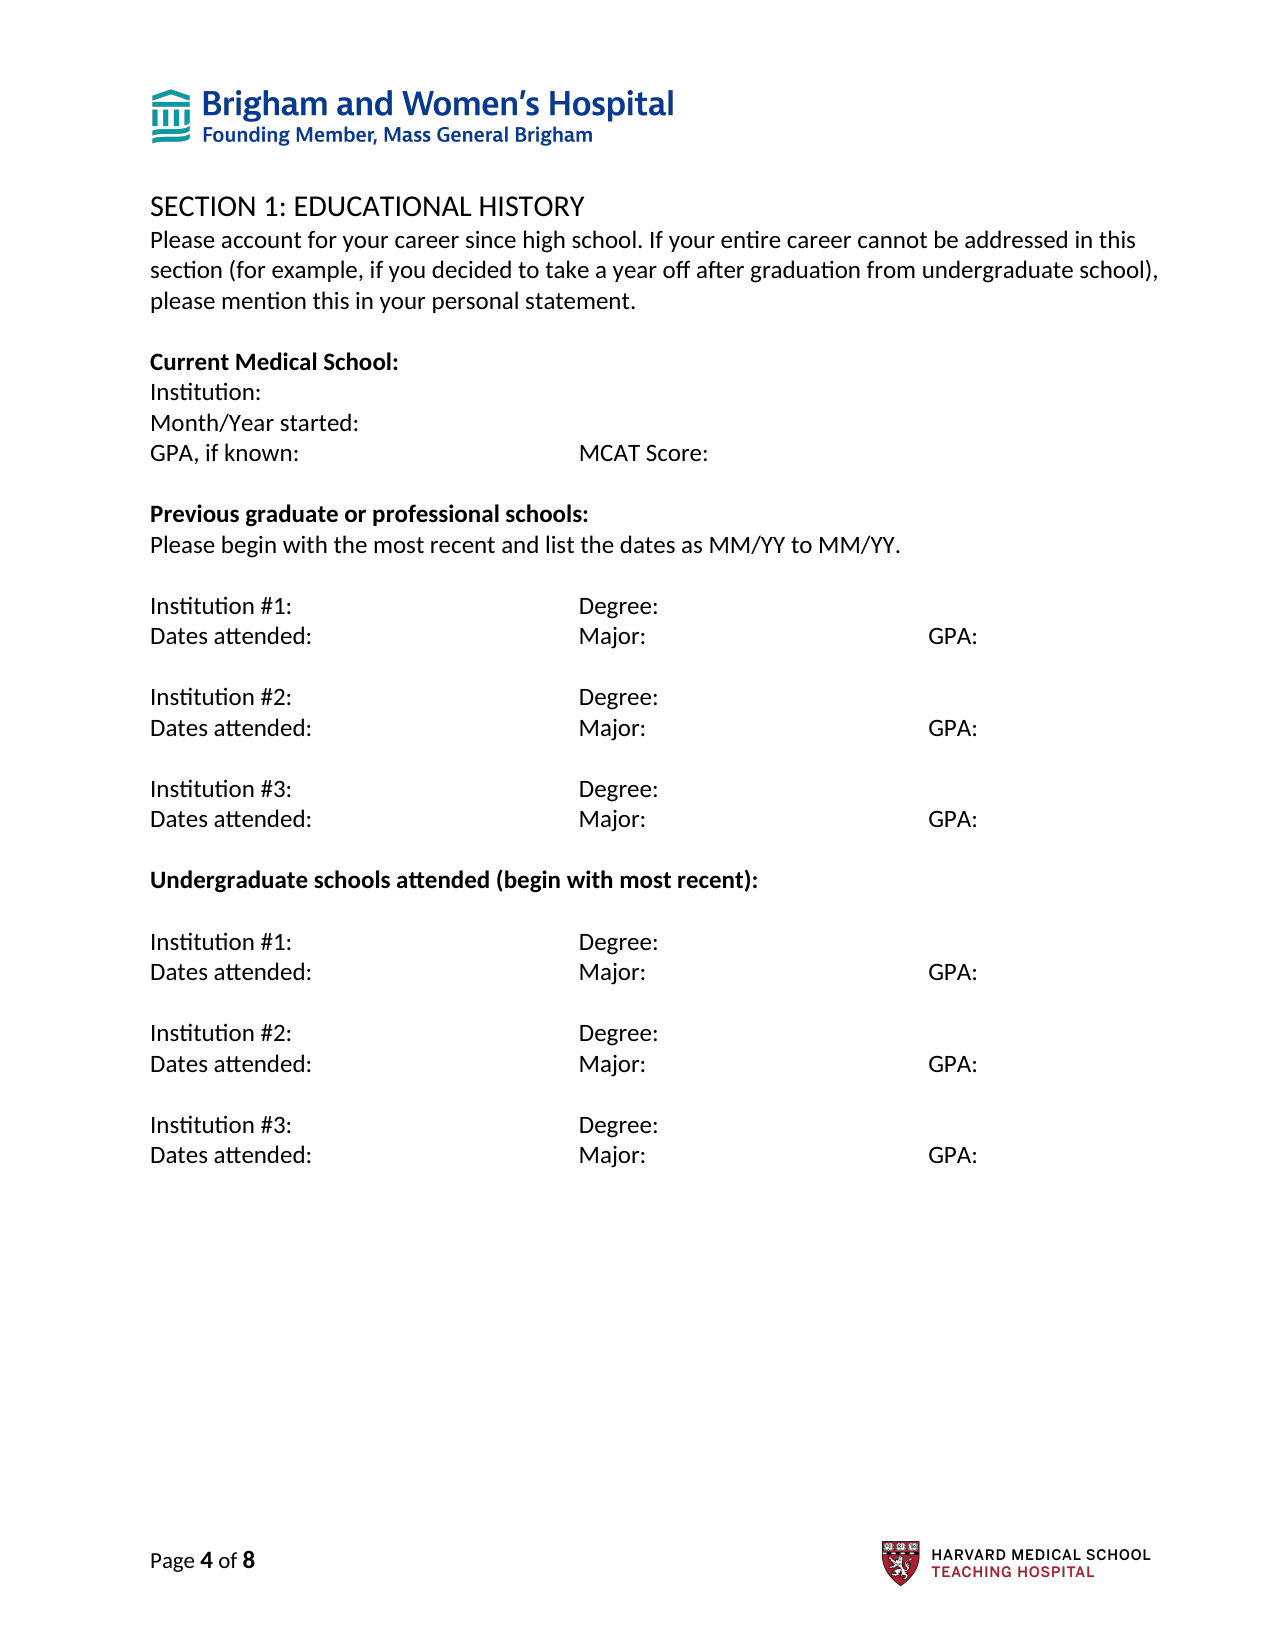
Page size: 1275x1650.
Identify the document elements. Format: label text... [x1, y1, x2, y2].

text Current Medical School: [150, 346, 1162, 376]
text Dates attended: Major: GPA: [150, 804, 1162, 834]
text SECTION 1: EDUCATIONAL HISTORY [150, 187, 1162, 224]
text Dates attended: Major: GPA: [150, 621, 1162, 651]
picture [150, 87, 675, 148]
text Institution #1: Degree: [150, 590, 1162, 621]
text Dates attended: Major: GPA: [150, 1139, 1162, 1170]
text Institution #3: Degree: [150, 1109, 1162, 1139]
text Dates attended: Major: GPA: [150, 956, 1162, 987]
text Previous graduate or professional schools: [150, 498, 1162, 529]
text Undergraduate schools attended (begin with most recent): [150, 865, 1162, 895]
text Please begin with the most recent and list the dates as MM/YY to MM/YY. [150, 529, 1162, 559]
text Dates attended: Major: GPA: [150, 712, 1162, 743]
text Institution #1: Degree: [150, 926, 1162, 956]
text GPA, if known: MCAT Score: [150, 437, 1162, 468]
text Dates attended: Major: GPA: [150, 1048, 1162, 1078]
text Institution: [150, 376, 1162, 407]
text Month/Year started: [150, 407, 1162, 437]
text Please account for your career since high school. If your entire career cannot be addressed in this section (for example, if you decided to take a year off after graduation from undergraduate school), please mention this in your personal statement. [150, 224, 1162, 315]
text Institution #3: Degree: [150, 773, 1162, 804]
text Institution #2: Degree: [150, 682, 1162, 712]
picture [878, 1537, 1153, 1590]
text Institution #2: Degree: [150, 1017, 1162, 1048]
